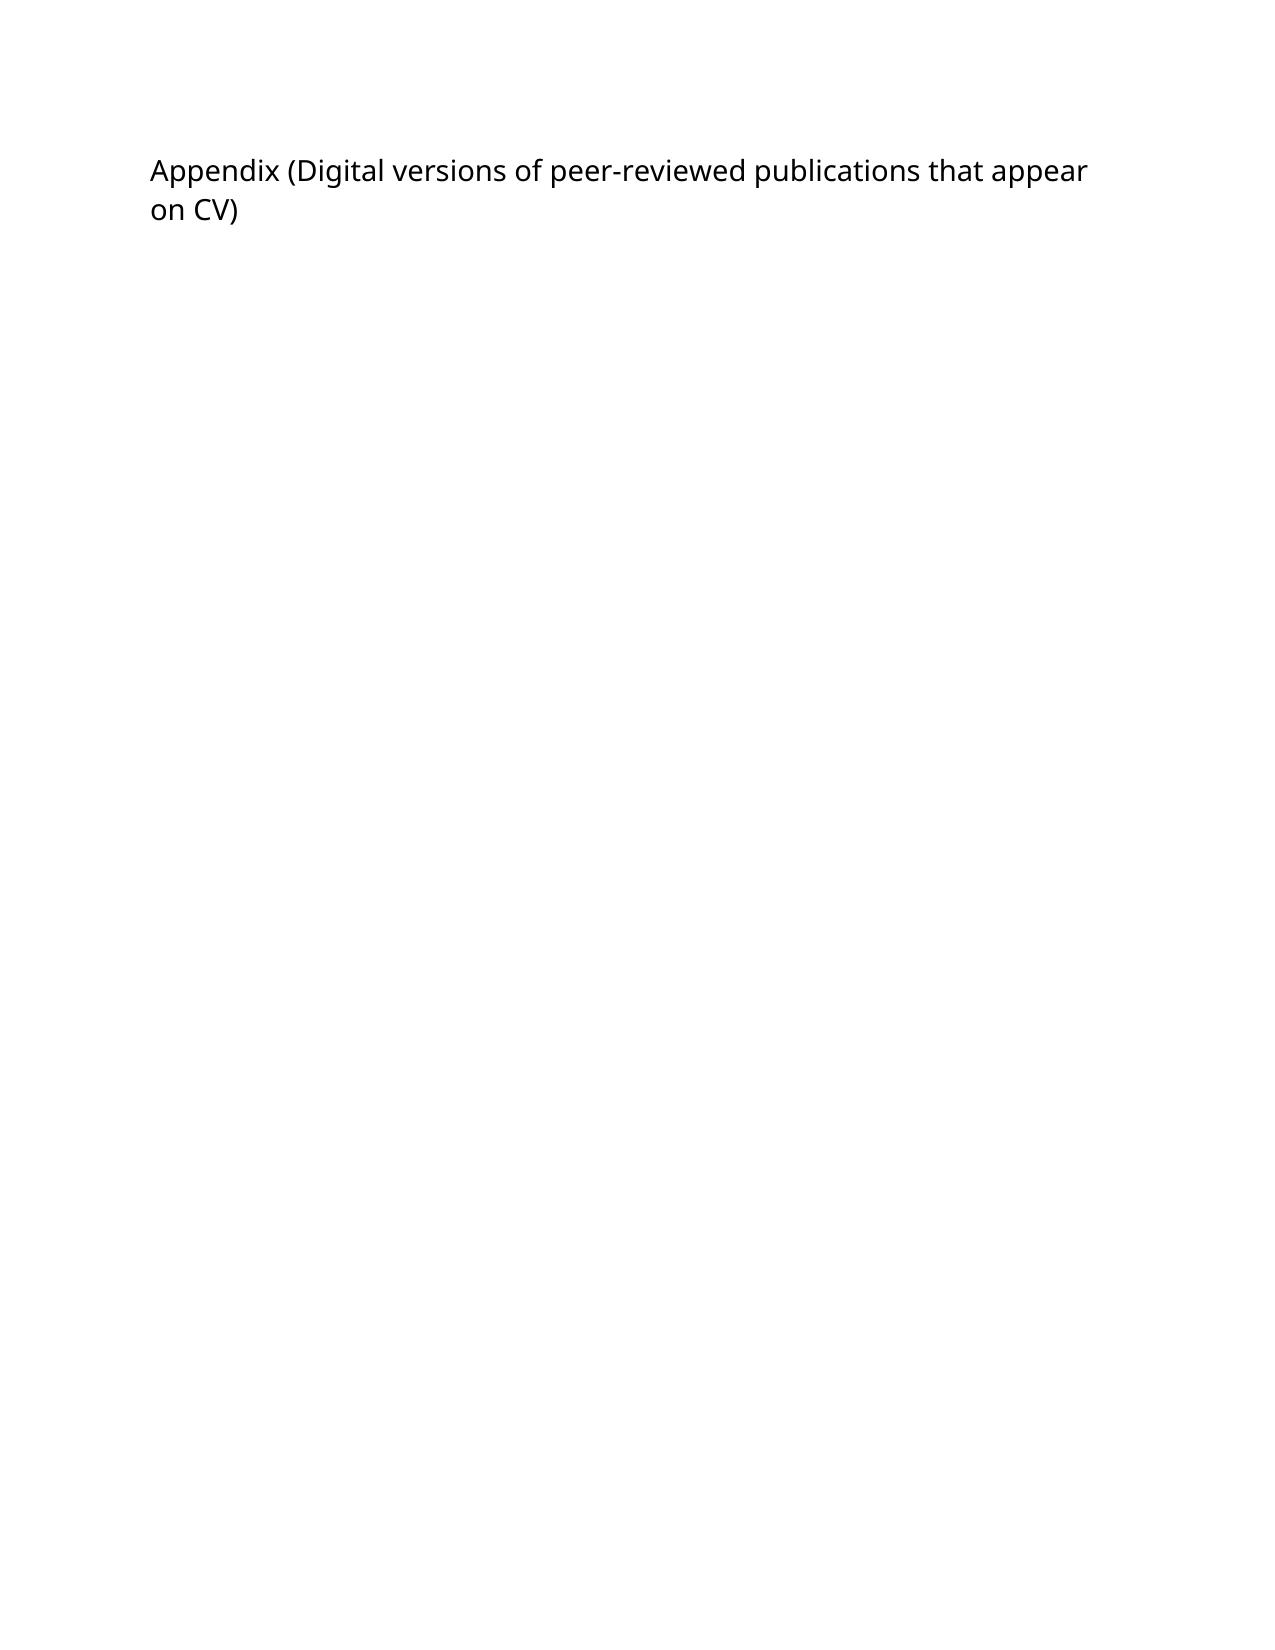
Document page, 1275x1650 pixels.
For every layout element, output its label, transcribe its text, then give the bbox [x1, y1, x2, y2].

text Appendix (Digital versions of peer-reviewed publications that appear on CV) [150, 150, 1125, 229]
